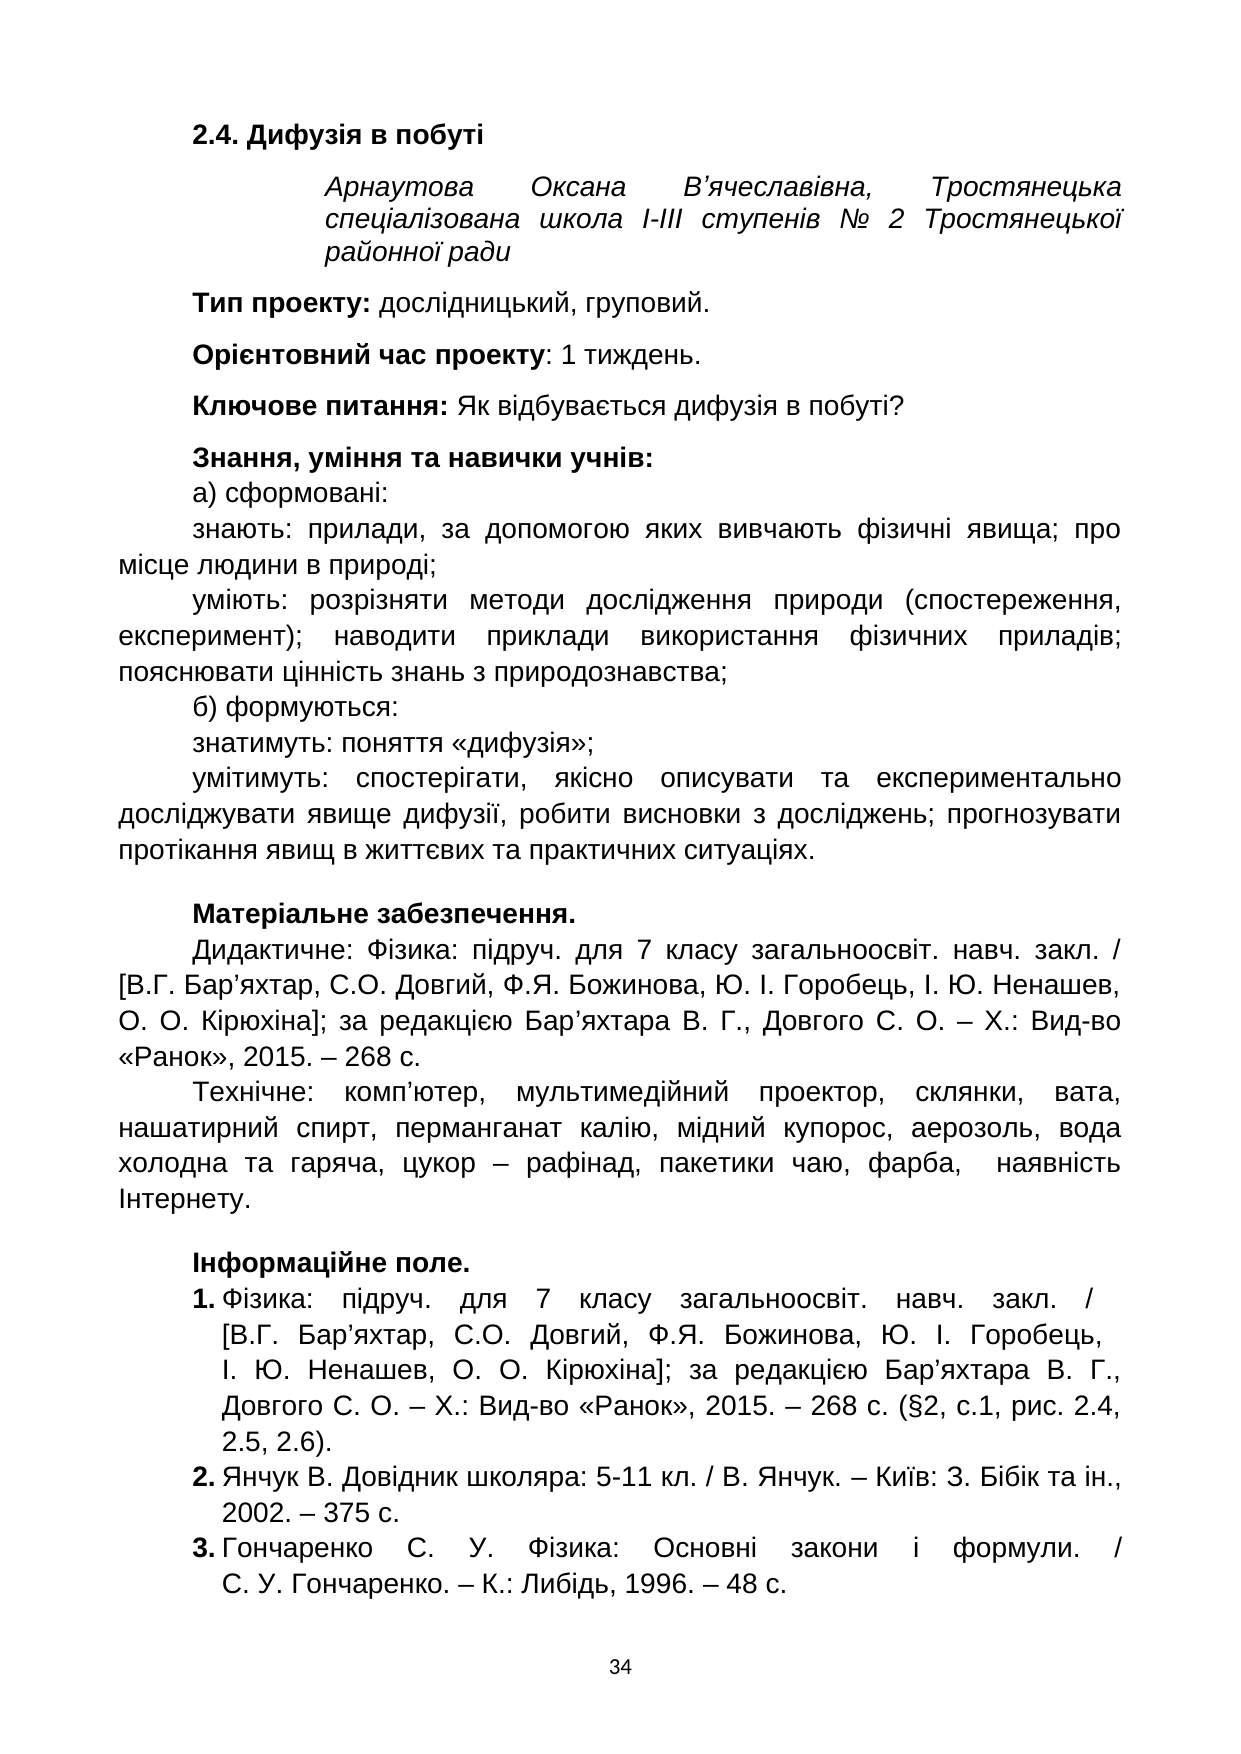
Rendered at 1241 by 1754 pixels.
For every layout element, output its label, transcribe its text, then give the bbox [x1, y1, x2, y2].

list Янчук В. Довідник школяра: 5-11 кл. / В. Янчук. – Київ: З. Бібік та ін., 2002. – 375 с. [192, 1460, 1122, 1528]
text Ключове питання: Як відбувається дифузія в побуті? [118, 389, 1122, 422]
text Арнаутова Оксана Вʼячеславівна, Тростянецька спеціалізована школа І-ІІІ ступенів № 2 Тростянецької районної ради [325, 170, 1122, 267]
text уміють: розрізняти методи дослідження природи (спостереження, експеримент); наводити приклади використання фізичних приладів; пояснювати цінність знань з природознавства; [118, 583, 1122, 687]
text Дидактичне: Фізика: підруч. для 7 класу загальноосвіт. навч. закл. / [В.Г. Бар’яхтар, С.О. Довгий, Ф.Я. Божинова, Ю. І. Горобець, І. Ю. Ненашев, О. О. Кірюхіна]; за редакцією Бар’яхтара В. Г., Довгого С. О. – Х.: Вид-во «Ранок», 2015. – 268 с. [118, 933, 1122, 1072]
text Знання, уміння та навички учнів: [118, 441, 1122, 473]
text а) сформовані: [118, 476, 1122, 509]
text Матеріальне забезпечення. [118, 897, 1122, 929]
text Інформаційне поле. [118, 1246, 1122, 1279]
text Тип проекту: дослідницький, груповий. [118, 286, 1122, 318]
text знають: прилади, за допомогою яких вивчають фізичні явища; про місце людини в природі; [118, 512, 1122, 580]
text Технічне: комп’ютер, мультимедійний проектор, склянки, вата, нашатирний спирт, перманганат калію, мідний купорос, аерозоль, вода холодна та гаряча, цукор – рафінад, пакетики чаю, фарба, наявність Інтернету. [118, 1075, 1122, 1214]
list Фізика: підруч. для 7 класу загальноосвіт. навч. закл. / [В.Г. Бар’яхтар, С.О. Довгий, Ф.Я. Божинова, Ю. І. Горобець, І. Ю. Ненашев, О. О. Кірюхіна]; за редакцією Бар’яхтара В. Г., Довгого С. О. – Х.: Вид-во «Ранок», 2015. – 268 с. (§2, с.1, рис. 2.4, 2.5, 2.6). [192, 1282, 1122, 1457]
text Орієнтовний час проекту: 1 тиждень. [118, 338, 1122, 370]
text умітимуть: спостерігати, якісно описувати та експериментально досліджувати явище дифузії, робити висновки з досліджень; прогнозувати протікання явищ в життєвих та практичних ситуаціях. [118, 761, 1122, 865]
text б) формуються: [118, 690, 1122, 722]
list Гончаренко С. У. Фізика: Основні закони і формули. / С. У. Гончаренко. – К.: Либідь, 1996. – 48 с. [192, 1531, 1122, 1599]
text 2.4. Дифузія в побуті [118, 118, 1122, 151]
text знатимуть: поняття «дифузія»; [118, 726, 1122, 758]
